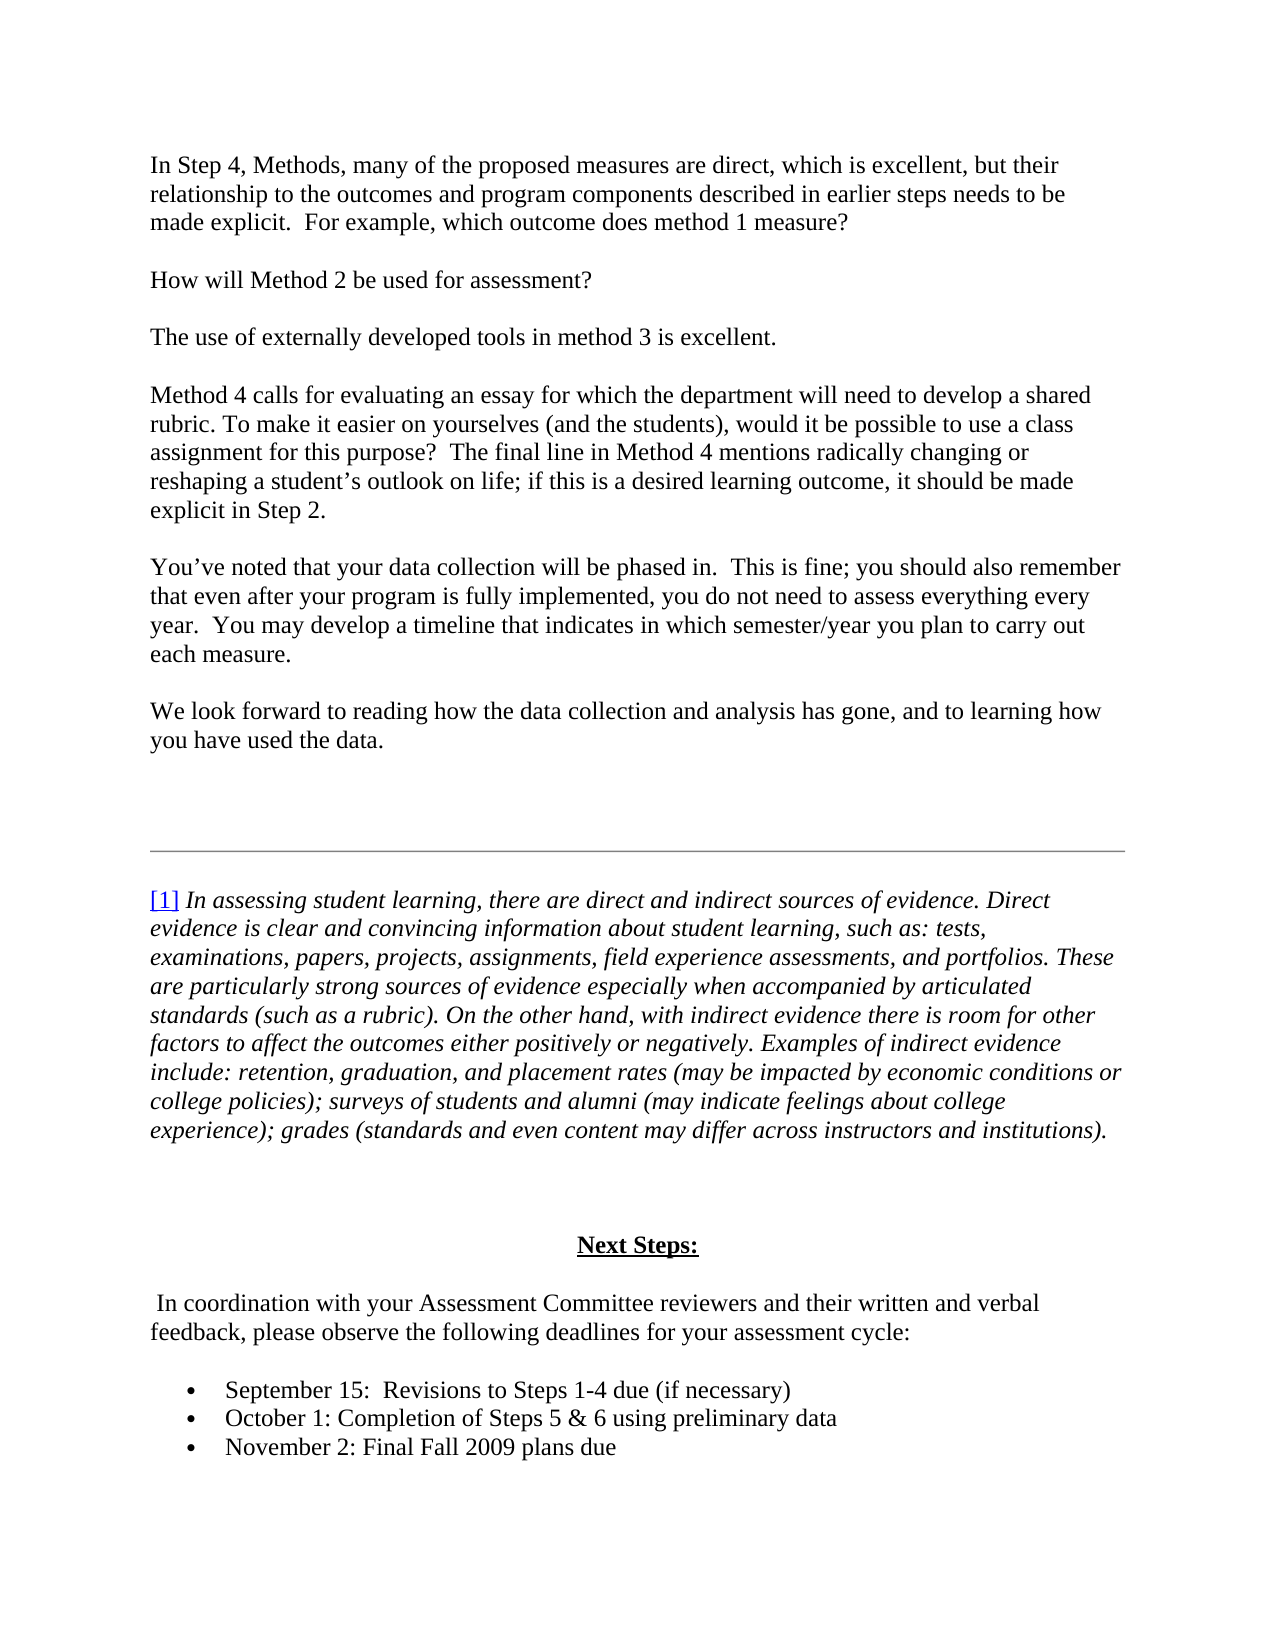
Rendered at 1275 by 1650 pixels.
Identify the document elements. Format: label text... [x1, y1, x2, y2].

list November 2: Final Fall 2009 plans due [187, 1432, 1125, 1461]
text You’ve noted that your data collection will be phased in. This is fine; you should also remember that even after your program is fully implemented, you do not need to assess everything every year. You may develop a timeline that indicates in which semester/year you plan to carry out each measure. [150, 552, 1125, 667]
text In coordination with your Assessment Committee reviewers and their written and verbal feedback, please observe the following deadlines for your assessment cycle: [150, 1288, 1125, 1346]
text Method 4 calls for evaluating an essay for which the department will need to develop a shared rubric. To make it easier on yourselves (and the students), would it be possible to use a class assignment for this purpose? The final line in Method 4 mentions radically changing or reshaping a student’s outlook on life; if this is a desired learning outcome, it should be made explicit in Step 2. [150, 380, 1125, 524]
text In Step 4, Methods, many of the proposed measures are direct, which is excellent, but their relationship to the outcomes and program components described in earlier steps needs to be made explicit. For example, which outcome does method 1 measure? [150, 150, 1125, 236]
text How will Method 2 be used for assessment? [150, 265, 1125, 294]
text The use of externally developed tools in method 3 is excellent. [150, 322, 1125, 351]
text Next Steps: [150, 1230, 1125, 1259]
list September 15: Revisions to Steps 1-4 due (if necessary) [187, 1375, 1125, 1403]
list October 1: Completion of Steps 5 & 6 using preliminary data [187, 1403, 1125, 1432]
text We look forward to reading how the data collection and analysis has gone, and to learning how you have used the data. [150, 696, 1125, 754]
text [1] In assessing student learning, there are direct and indirect sources of evidence. Direct evidence is clear and convincing information about student learning, such as: tests, examinations, papers, projects, assignments, field experience assessments, and portfolios. These are particularly strong sources of evidence especially when accompanied by articulated standards (such as a rubric). On the other hand, with indirect evidence there is room for other factors to affect the outcomes either positively or negatively. Examples of indirect evidence include: retention, graduation, and placement rates (may be impacted by economic conditions or college policies); surveys of students and alumni (may indicate feelings about college experience); grades (standards and even content may differ across instructors and institutions). [150, 885, 1125, 1143]
